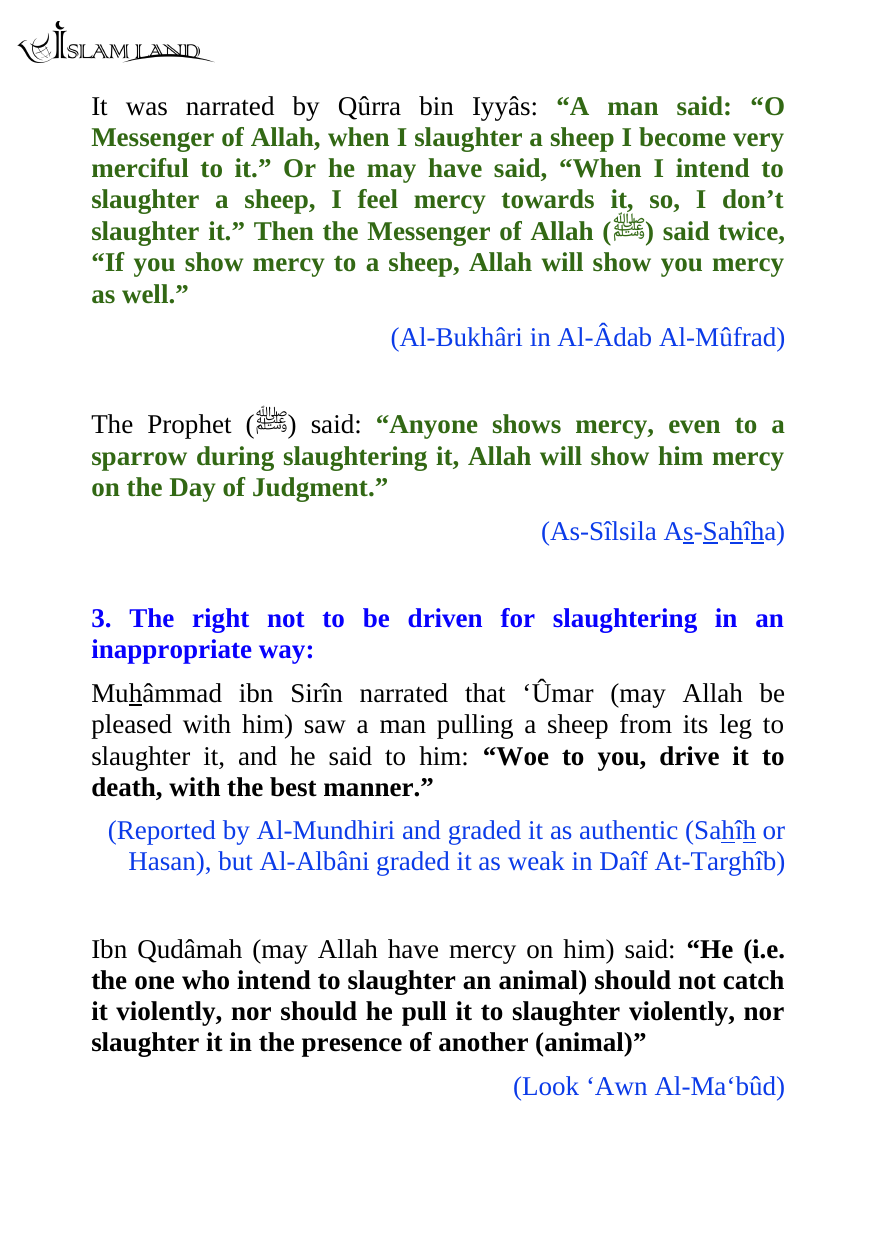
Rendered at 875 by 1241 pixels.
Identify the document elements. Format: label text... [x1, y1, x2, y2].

text Muhâmmad ibn Sirîn narrated that ‘Ûmar (may Allah be pleased with him) saw a man pulling a sheep from its leg to slaughter it, and he said to him: “Woe to you, drive it to death, with the best manner.” [91, 677, 785, 802]
text 3. The right not to be driven for slaughtering in an inappropriate way: [91, 602, 785, 665]
text (As-Sîlsila As-Sahîha) [91, 515, 785, 546]
text Ibn Qudâmah (may Allah have mercy on him) said: “He (i.e. the one who intend to slaughter an animal) should not catch it violently, nor should he pull it to slaughter violently, nor slaughter it in the presence of another (animal)” [91, 933, 785, 1057]
picture [17, 21, 215, 63]
text It was narrated by Qûrra bin Iyyâs: “A man said: “O Messenger of Allah, when I slaughter a sheep I become very merciful to it.” Or he may have said, “When I intend to slaughter a sheep, I feel mercy towards it, so, I don’t slaughter it.” Then the Messenger of Allah (ﷺ) said twice, “If you show mercy to a sheep, Allah will show you mercy as well.” [91, 90, 785, 309]
text (Reported by Al-Mundhiri and graded it as authentic (Sahîh or Hasan), but Al-Albâni graded it as weak in Daîf At-Targhîb) [91, 814, 785, 877]
text (Look ‘Awn Al-Ma‘bûd) [91, 1070, 785, 1101]
text The Prophet (ﷺ) said: “Anyone shows mercy, even to a sparrow during slaughtering it, Allah will show him mercy on the Day of Judgment.” [91, 409, 785, 503]
text (Al-Bukhâri in Al-Âdab Al-Mûfrad) [91, 321, 785, 352]
